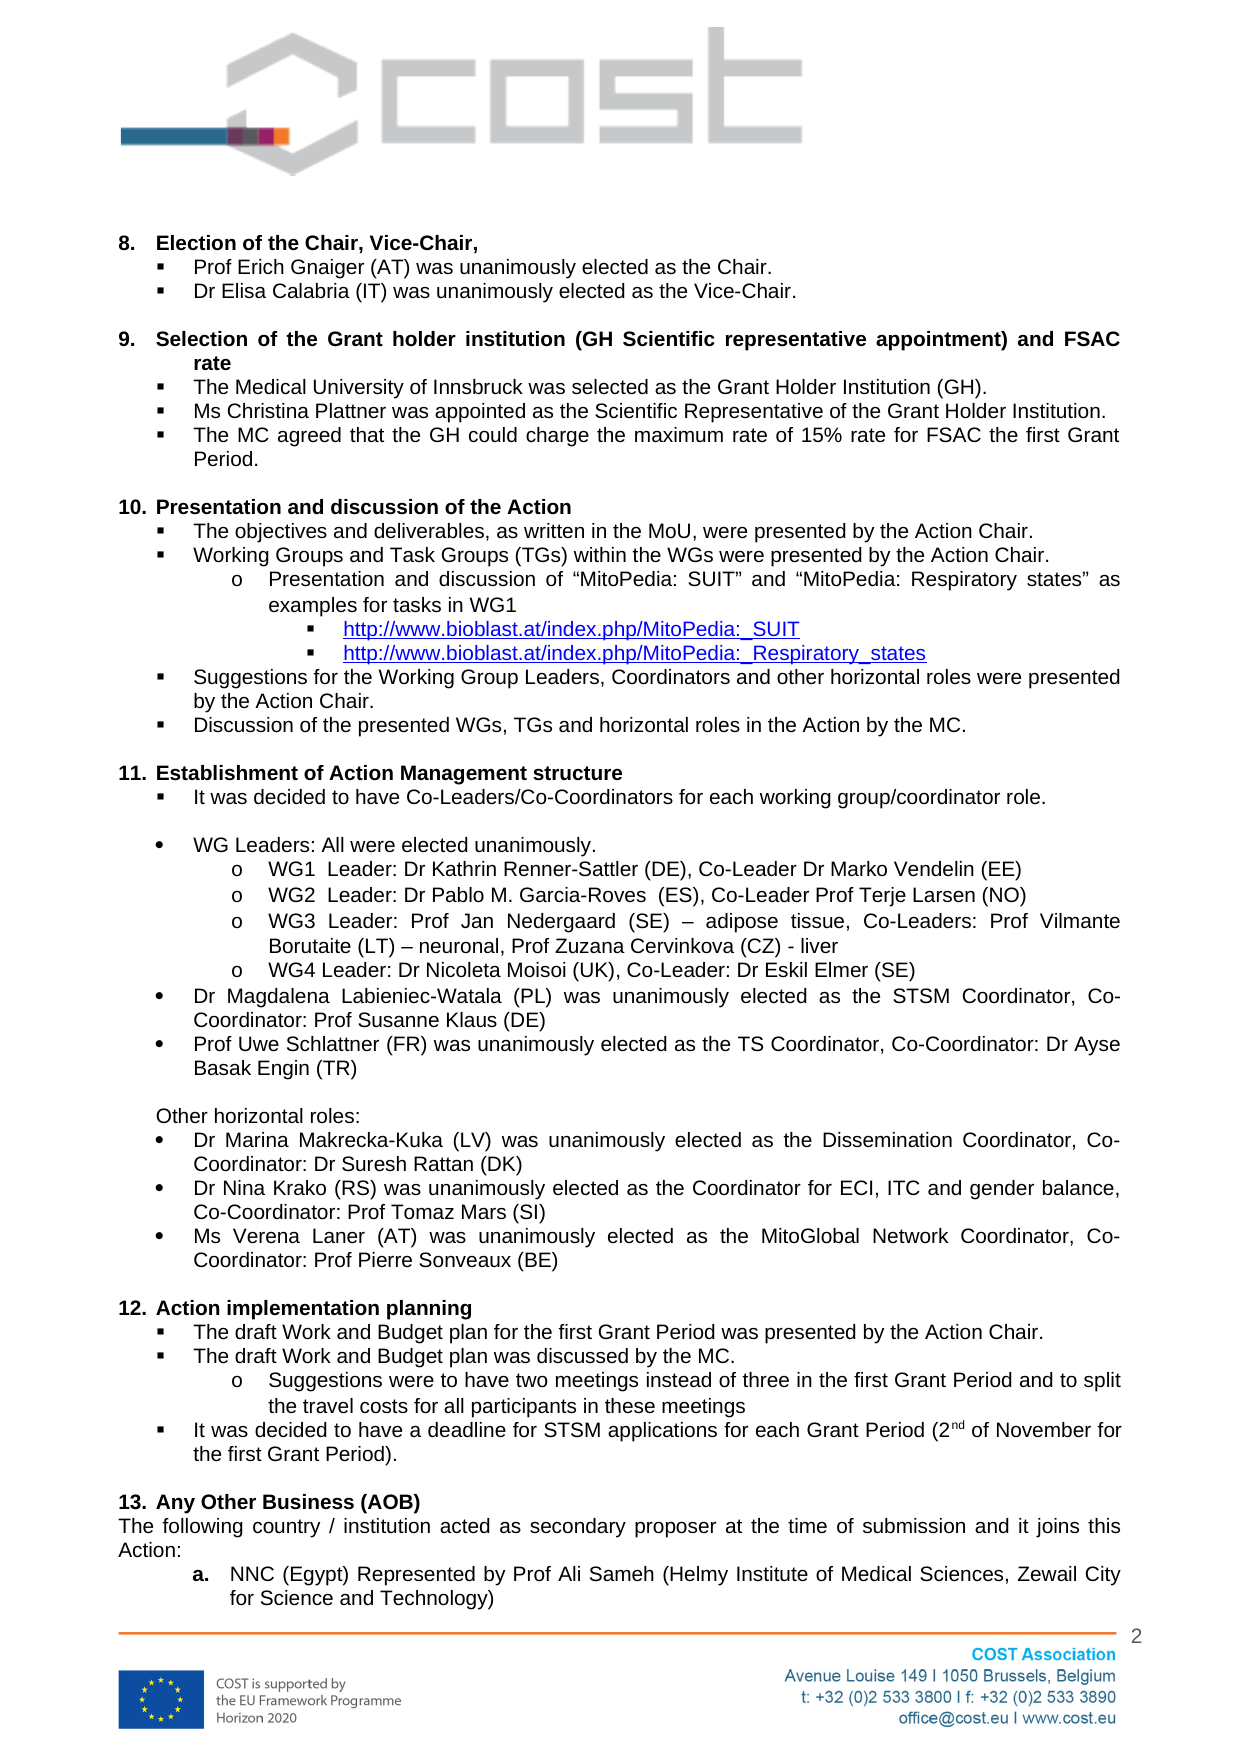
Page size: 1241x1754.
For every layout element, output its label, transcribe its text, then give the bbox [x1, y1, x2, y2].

list The following country / institution acted as secondary proposer at the time of submission and it joins this Action: [118, 1514, 1122, 1562]
list The MC agreed that the GH could charge the maximum rate of 15% rate for FSAC the first Grant Period. [156, 423, 1122, 471]
list Selection of the Grant holder institution (GH Scientific representative appointment) and FSAC rate [118, 327, 1122, 375]
list WG2 Leader: Dr Pablo M. Garcia-Roves (ES), Co-Leader Prof Terje Larsen (NO) [231, 883, 1122, 908]
list The draft Work and Budget plan for the first Grant Period was presented by the Action Chair. [156, 1320, 1122, 1344]
list The objectives and deliverables, as written in the MoU, were presented by the Action Chair. [156, 519, 1122, 543]
list Dr Magdalena Labieniec-Watala (PL) was unanimously elected as the STSM Coordinator, Co-Coordinator: Prof Susanne Klaus (DE) [156, 984, 1122, 1032]
list Working Groups and Task Groups (TGs) within the WGs were presented by the Action Chair. [156, 543, 1122, 567]
list The draft Work and Budget plan was discussed by the MC. [156, 1344, 1122, 1368]
list WG1 Leader: Dr Kathrin Renner-Sattler (DE), Co-Leader Dr Marko Vendelin (EE) [231, 857, 1122, 883]
list WG Leaders: All were elected unanimously. [156, 833, 1122, 857]
list It was decided to have a deadline for STSM applications for each Grant Period (2nd of November for the first Grant Period). [156, 1418, 1122, 1466]
list Dr Elisa Calabria (IT) was unanimously elected as the Vice-Chair. [156, 279, 1122, 303]
list Prof Uwe Schlattner (FR) was unanimously elected as the TS Coordinator, Co-Coordinator: Dr Ayse Basak Engin (TR) [156, 1032, 1122, 1080]
list NNC (Egypt) Represented by Prof Ali Sameh (Helmy Institute of Medical Sciences, Zewail City for Science and Technology) [192, 1562, 1122, 1610]
picture [120, 27, 1119, 176]
list Establishment of Action Management structure [118, 761, 1122, 785]
list The Medical University of Innsbruck was selected as the Grant Holder Institution (GH). [156, 375, 1122, 399]
text Other horizontal roles: [118, 1104, 1122, 1128]
picture [118, 1632, 1122, 1729]
list Ms Christina Plattner was appointed as the Scientific Representative of the Grant Holder Institution. [156, 399, 1122, 423]
list WG3 Leader: Prof Jan Nedergaard (SE) – adipose tissue, Co-Leaders: Prof Vilmante Borutaite (LT) – neuronal, Prof Zuzana Cervinkova (CZ) - liver [231, 908, 1122, 958]
list Suggestions for the Working Group Leaders, Coordinators and other horizontal roles were presented by the Action Chair. [156, 665, 1122, 713]
list Any Other Business (AOB) [118, 1490, 1122, 1514]
list Ms Verena Laner (AT) was unanimously elected as the MitoGlobal Network Coordinator, Co-Coordinator: Prof Pierre Sonveaux (BE) [156, 1224, 1122, 1272]
list Election of the Chair, Vice-Chair, [118, 231, 1122, 255]
list Dr Marina Makrecka-Kuka (LV) was unanimously elected as the Dissemination Coordinator, Co-Coordinator: Dr Suresh Rattan (DK) [156, 1128, 1122, 1176]
list http://www.bioblast.at/index.php/MitoPedia:_Respiratory_states [306, 641, 1122, 665]
list Presentation and discussion of the Action [118, 495, 1122, 519]
list Action implementation planning [118, 1296, 1122, 1320]
list Suggestions were to have two meetings instead of three in the first Grant Period and to split the travel costs for all participants in these meetings [231, 1368, 1122, 1418]
list http://www.bioblast.at/index.php/MitoPedia:_SUIT [306, 617, 1122, 641]
list Dr Nina Krako (RS) was unanimously elected as the Coordinator for ECI, ITC and gender balance, Co-Coordinator: Prof Tomaz Mars (SI) [156, 1176, 1122, 1224]
list WG4 Leader: Dr Nicoleta Moisoi (UK), Co-Leader: Dr Eskil Elmer (SE) [231, 958, 1122, 984]
list Prof Erich Gnaiger (AT) was unanimously elected as the Chair. [156, 255, 1122, 279]
list Discussion of the presented WGs, TGs and horizontal roles in the Action by the MC. [156, 713, 1122, 737]
list Presentation and discussion of “MitoPedia: SUIT” and “MitoPedia: Respiratory states” as examples for tasks in WG1 [231, 567, 1122, 617]
list It was decided to have Co-Leaders/Co-Coordinators for each working group/coordinator role. [156, 785, 1122, 809]
